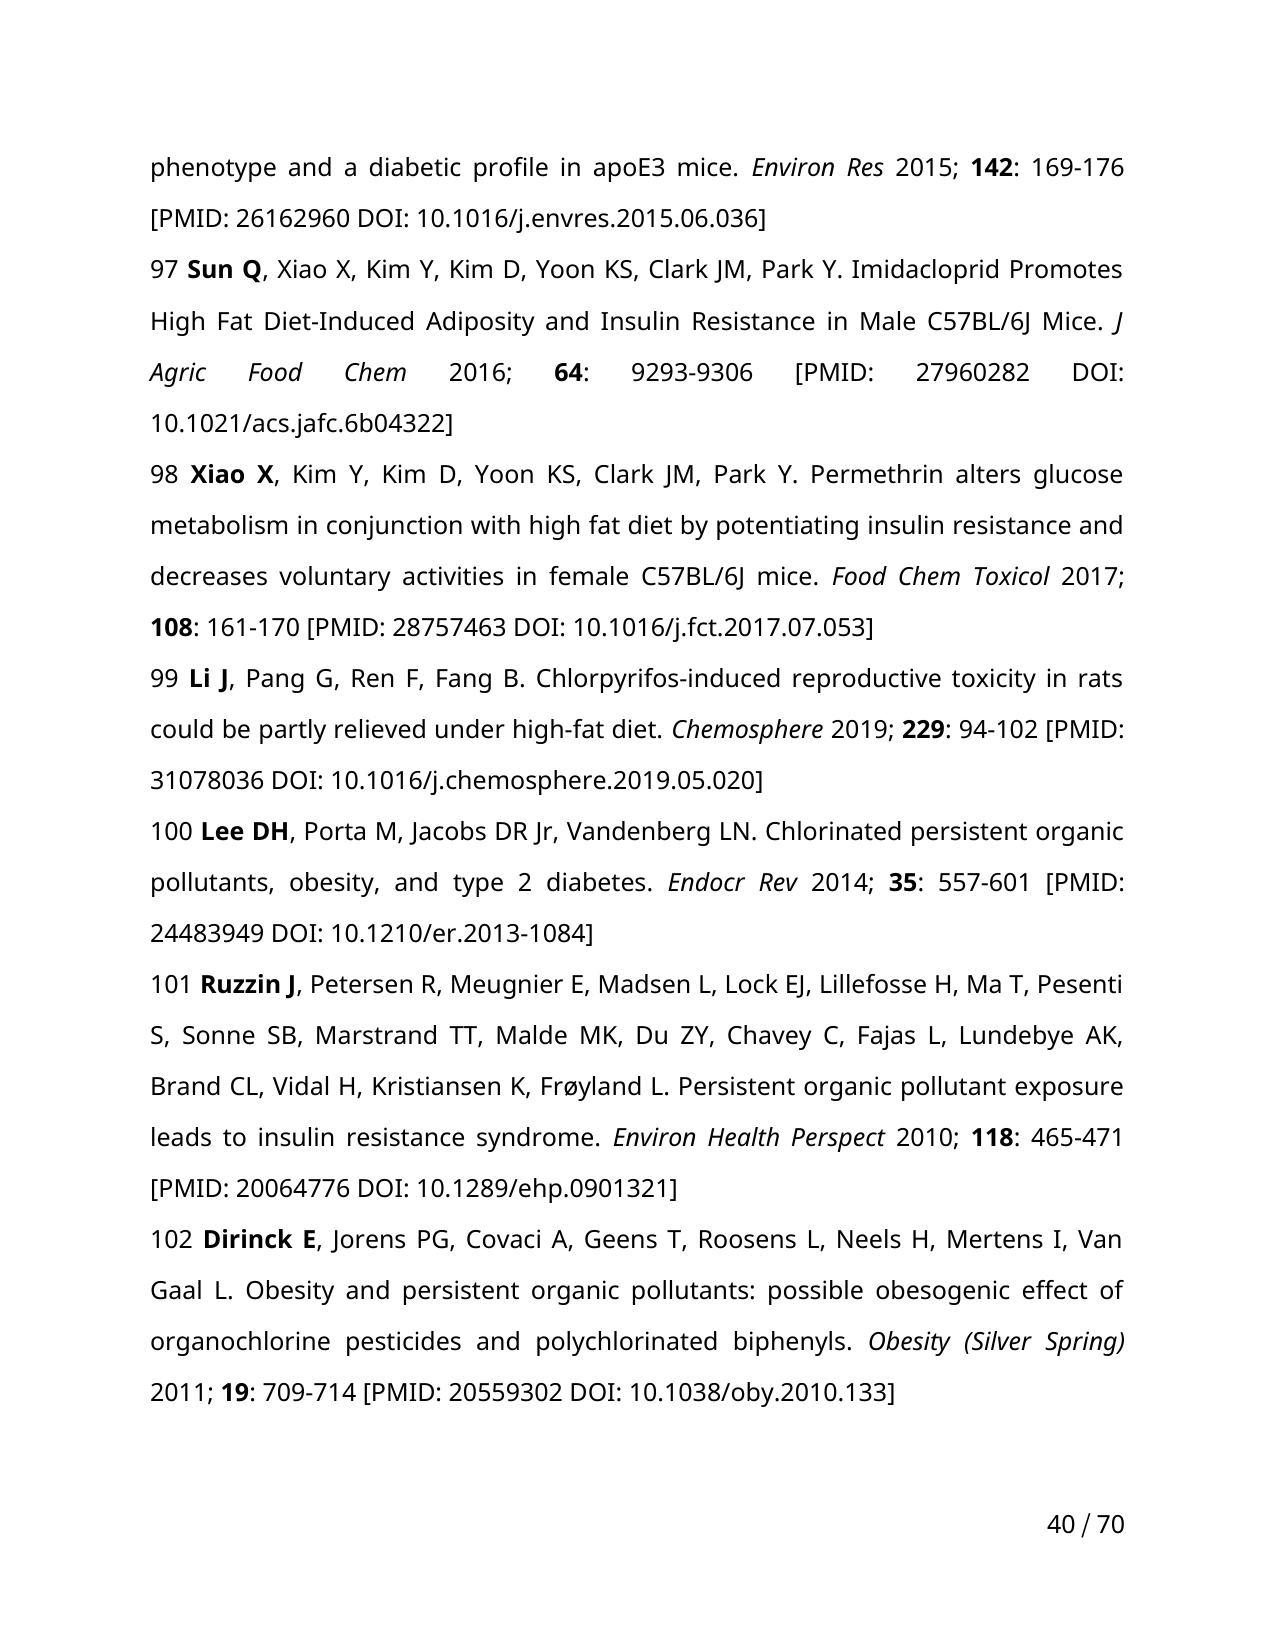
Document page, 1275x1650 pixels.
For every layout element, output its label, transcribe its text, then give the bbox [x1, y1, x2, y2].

text 102 Dirinck E, Jorens PG, Covaci A, Geens T, Roosens L, Neels H, Mertens I, Van Gaal L. Obesity and persistent organic pollutants: possible obesogenic effect of organochlorine pesticides and polychlorinated biphenyls. Obesity (Silver Spring) 2011; 19: 709-714 [PMID: 20559302 DOI: 10.1038/oby.2010.133] [150, 1222, 1125, 1409]
text 98 Xiao X, Kim Y, Kim D, Yoon KS, Clark JM, Park Y. Permethrin alters glucose metabolism in conjunction with high fat diet by potentiating insulin resistance and decreases voluntary activities in female C57BL/6J mice. Food Chem Toxicol 2017; 108: 161-170 [PMID: 28757463 DOI: 10.1016/j.fct.2017.07.053] [150, 456, 1125, 643]
text 100 Lee DH, Porta M, Jacobs DR Jr, Vandenberg LN. Chlorinated persistent organic pollutants, obesity, and type 2 diabetes. Endocr Rev 2014; 35: 557-601 [PMID: 24483949 DOI: 10.1210/er.2013-1084] [150, 813, 1125, 950]
text 101 Ruzzin J, Petersen R, Meugnier E, Madsen L, Lock EJ, Lillefosse H, Ma T, Pesenti S, Sonne SB, Marstrand TT, Malde MK, Du ZY, Chavey C, Fajas L, Lundebye AK, Brand CL, Vidal H, Kristiansen K, Frøyland L. Persistent organic pollutant exposure leads to insulin resistance syndrome. Environ Health Perspect 2010; 118: 465-471 [PMID: 20064776 DOI: 10.1289/ehp.0901321] [150, 967, 1125, 1205]
text 99 Li J, Pang G, Ren F, Fang B. Chlorpyrifos-induced reproductive toxicity in rats could be partly relieved under high-fat diet. Chemosphere 2019; 229: 94-102 [PMID: 31078036 DOI: 10.1016/j.chemosphere.2019.05.020] [150, 660, 1125, 797]
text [150, 150, 1125, 235]
text 97 Sun Q, Xiao X, Kim Y, Kim D, Yoon KS, Clark JM, Park Y. Imidacloprid Promotes High Fat Diet-Induced Adiposity and Insulin Resistance in Male C57BL/6J Mice. J Agric Food Chem 2016; 64: 9293-9306 [PMID: 27960282 DOI: 10.1021/acs.jafc.6b04322] [150, 252, 1125, 439]
